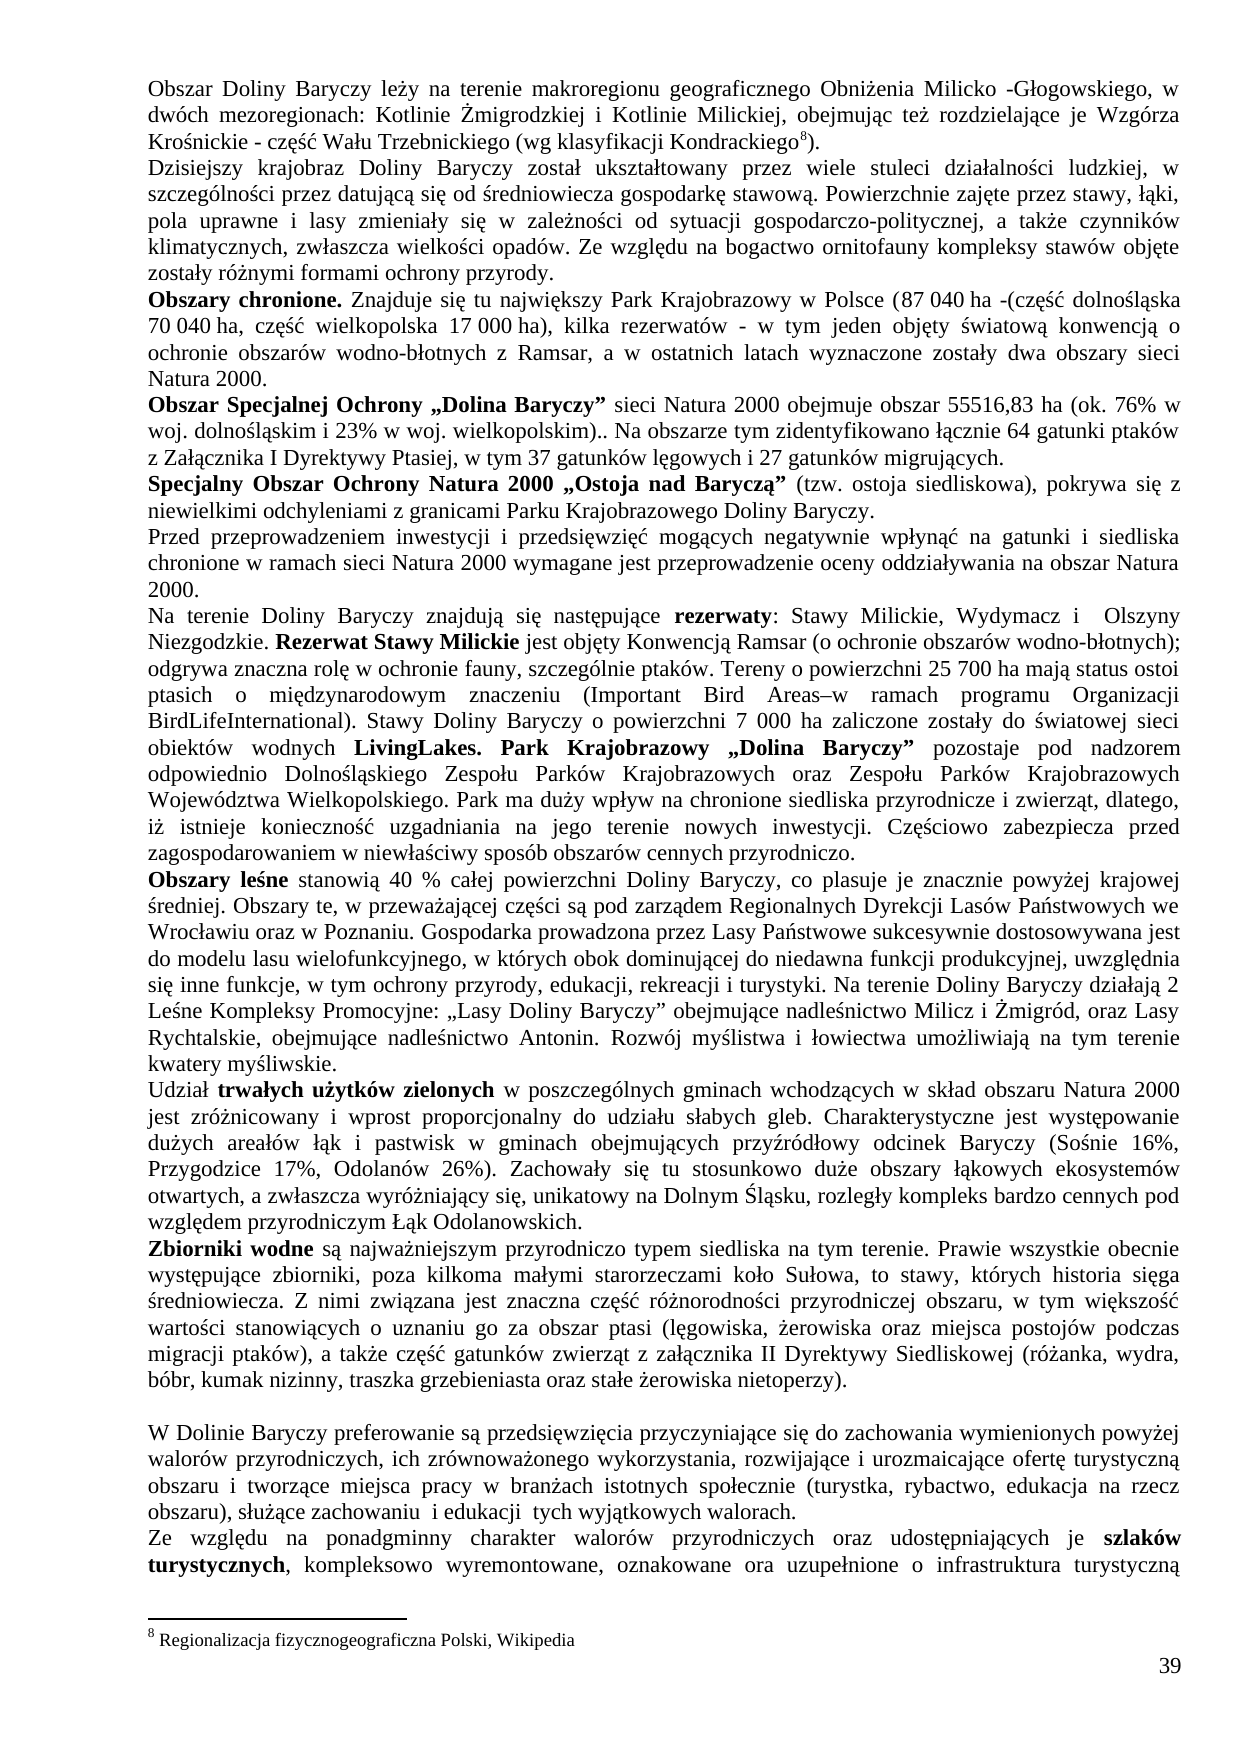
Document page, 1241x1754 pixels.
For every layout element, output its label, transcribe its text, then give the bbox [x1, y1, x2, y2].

text Specjalny Obszar Ochrony Natura 2000 „Ostoja nad Baryczą” (tzw. ostoja siedliskowa), pokrywa się z niewielkimi odchyleniami z granicami Parku Krajobrazowego Doliny Baryczy. [148, 470, 1181, 523]
text Przed przeprowadzeniem inwestycji i przedsięwzięć mogących negatywnie wpłynąć na gatunki i siedliska chronione w ramach sieci Natura 2000 wymagane jest przeprowadzenie oceny oddziaływania na obszar Natura 2000. [148, 523, 1181, 602]
text W Dolinie Baryczy preferowanie są przedsięwzięcia przyczyniające się do zachowania wymienionych powyżej walorów przyrodniczych, ich zrównoważonego wykorzystania, rozwijające i urozmaicające ofertę turystyczną obszaru i tworzące miejsca pracy w branżach istotnych społecznie (turystka, rybactwo, edukacja na rzecz obszaru), służące zachowaniu i edukacji tych wyjątkowych walorach. [148, 1419, 1181, 1524]
text Na terenie Doliny Baryczy znajdują się następujące rezerwaty: Stawy Milickie, Wydymacz i Olszyny Niezgodzkie. Rezerwat Stawy Milickie jest objęty Konwencją Ramsar (o ochronie obszarów wodno-błotnych); odgrywa znaczna rolę w ochronie fauny, szczególnie ptaków. Tereny o powierzchni 25 700 ha mają status ostoi ptasich o międzynarodowym znaczeniu (Important Bird Areas–w ramach programu Organizacji BirdLifeInternational). Stawy Doliny Baryczy o powierzchni 7 000 ha zaliczone zostały do światowej sieci obiektów wodnych LivingLakes. Park Krajobrazowy „Dolina Baryczy” pozostaje pod nadzorem odpowiednio Dolnośląskiego Zespołu Parków Krajobrazowych oraz Zespołu Parków Krajobrazowych Województwa Wielkopolskiego. Park ma duży wpływ na chronione siedliska przyrodnicze i zwierząt, dlatego, iż istnieje konieczność uzgadniania na jego terenie nowych inwestycji. Częściowo zabezpiecza przed zagospodarowaniem w niewłaściwy sposób obszarów cennych przyrodniczo. [148, 602, 1181, 866]
text Zbiorniki wodne są najważniejszym przyrodniczo typem siedliska na tym terenie. Prawie wszystkie obecnie występujące zbiorniki, poza kilkoma małymi starorzeczami koło Sułowa, to stawy, których historia sięga średniowiecza. Z nimi związana jest znaczna część różnorodności przyrodniczej obszaru, w tym większość wartości stanowiących o uznaniu go za obszar ptasi (lęgowiska, żerowiska oraz miejsca postojów podczas migracji ptaków), a także część gatunków zwierząt z załącznika II Dyrektywy Siedliskowej (różanka, wydra, bóbr, kumak nizinny, traszka grzebieniasta oraz stałe żerowiska nietoperzy). [148, 1234, 1181, 1393]
text Udział trwałych użytków zielonych w poszczególnych gminach wchodzących w skład obszaru Natura 2000 jest zróżnicowany i wprost proporcjonalny do udziału słabych gleb. Charakterystyczne jest występowanie dużych areałów łąk i pastwisk w gminach obejmujących przyźródłowy odcinek Baryczy (Sośnie 16%, Przygodzice 17%, Odolanów 26%). Zachowały się tu stosunkowo duże obszary łąkowych ekosystemów otwartych, a zwłaszcza wyróżniający się, unikatowy na Dolnym Śląsku, rozległy kompleks bardzo cennych pod względem przyrodniczym Łąk Odolanowskich. [148, 1076, 1181, 1234]
text Obszary chronione. Znajduje się tu największy Park Krajobrazowy w Polsce (87 040 ha -(część dolnośląska 70 040 ha, część wielkopolska 17 000 ha), kilka rezerwatów - w tym jeden objęty światową konwencją o ochronie obszarów wodno-błotnych z Ramsar, a w ostatnich latach wyznaczone zostały dwa obszary sieci Natura 2000. [148, 286, 1181, 391]
text Obszary leśne stanowią 40 % całej powierzchni Doliny Baryczy, co plasuje je znacznie powyżej krajowej średniej. Obszary te, w przeważającej części są pod zarządem Regionalnych Dyrekcji Lasów Państwowych we Wrocławiu oraz w Poznaniu. Gospodarka prowadzona przez Lasy Państwowe sukcesywnie dostosowywana jest do modelu lasu wielofunkcyjnego, w których obok dominującej do niedawna funkcji produkcyjnej, uwzględnia się inne funkcje, w tym ochrony przyrody, edukacji, rekreacji i turystyki. Na terenie Doliny Baryczy działają 2 Leśne Kompleksy Promocyjne: „Lasy Doliny Baryczy” obejmujące nadleśnictwo Milicz i Żmigród, oraz Lasy Rychtalskie, obejmujące nadleśnictwo Antonin. Rozwój myślistwa i łowiectwa umożliwiają na tym terenie kwatery myśliwskie. [148, 866, 1181, 1076]
text Obszar Doliny Baryczy leży na terenie makroregionu geograficznego Obniżenia Milicko -Głogowskiego, w dwóch mezoregionach: Kotlinie Żmigrodzkiej i Kotlinie Milickiej, obejmując też rozdzielające je Wzgórza Krośnickie - część Wału Trzebnickiego (wg klasyfikacji Kondrackiego). [148, 75, 1181, 154]
text Obszar Specjalnej Ochrony „Dolina Baryczy” sieci Natura 2000 obejmuje obszar 55516,83 ha (ok. 76% w woj. dolnośląskim i 23% w woj. wielkopolskim).. Na obszarze tym zidentyfikowano łącznie 64 gatunki ptaków z Załącznika I Dyrektywy Ptasiej, w tym 37 gatunków lęgowych i 27 gatunków migrujących. [148, 391, 1181, 470]
text Dzisiejszy krajobraz Doliny Baryczy został ukształtowany przez wiele stuleci działalności ludzkiej, w szczególności przez datującą się od średniowiecza gospodarkę stawową. Powierzchnie zajęte przez stawy, łąki, pola uprawne i lasy zmieniały się w zależności od sytuacji gospodarczo-politycznej, a także czynników klimatycznych, zwłaszcza wielkości opadów. Ze względu na bogactwo ornitofauny kompleksy stawów objęte zostały różnymi formami ochrony przyrody. [148, 154, 1181, 286]
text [148, 1524, 1181, 1577]
